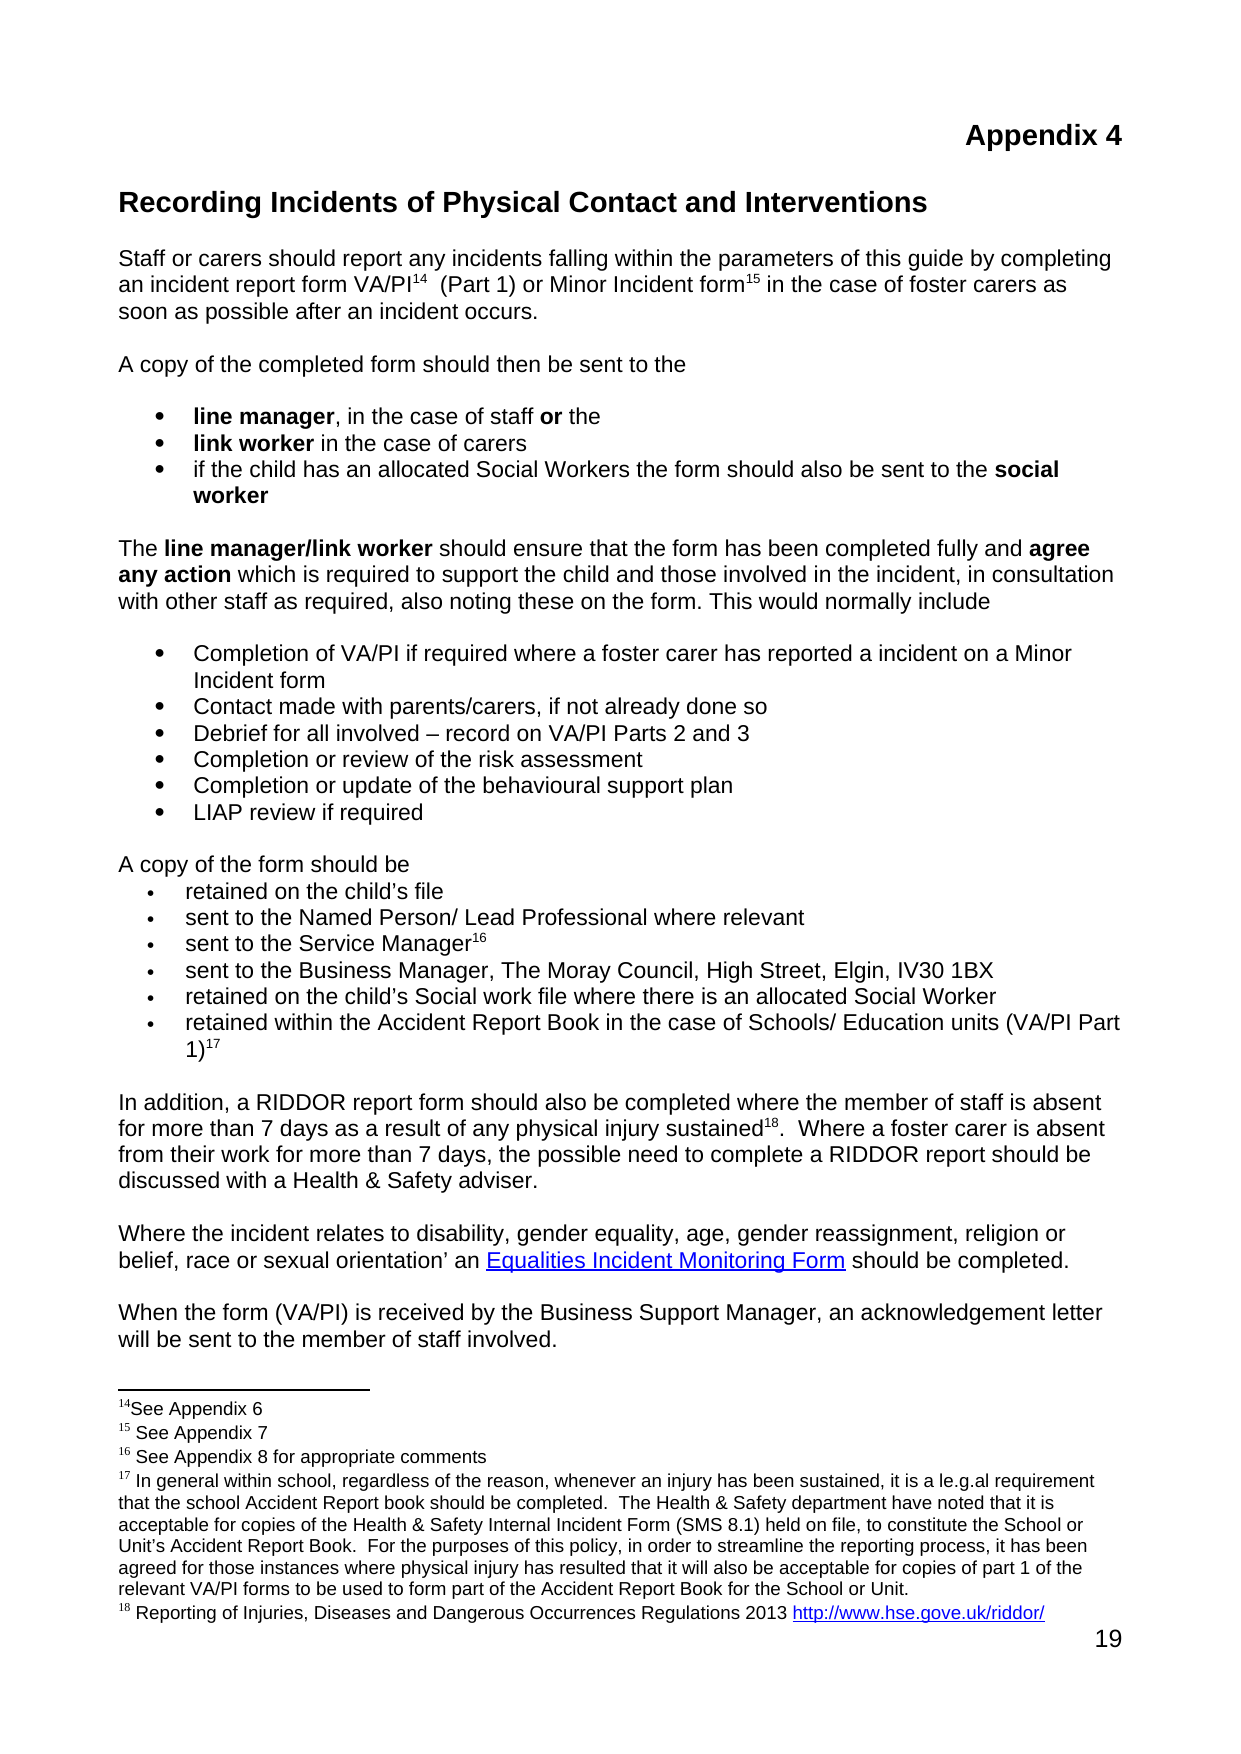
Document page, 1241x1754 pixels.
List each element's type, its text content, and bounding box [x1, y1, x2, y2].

list Debrief for all involved – record on VA/PI Parts 2 and 3 [156, 719, 1122, 746]
text Recording Incidents of Physical Contact and Interventions [118, 185, 1122, 219]
text When the form (VA/PI) is received by the Business Support Manager, an acknowledgement letter will be sent to the member of staff involved. [118, 1299, 1122, 1352]
text Where the incident relates to disability, gender equality, age, gender reassignment, religion or belief, race or sexual orientation’ an Equalities Incident Monitoring Form should be completed. [118, 1220, 1122, 1273]
list retained within the Accident Report Book in the case of Schools/ Education units (VA/PI Part 1) [148, 1009, 1122, 1062]
list LIAP review if required [156, 798, 1122, 825]
list link worker in the case of carers [156, 429, 1122, 456]
text Staff or carers should report any incidents falling within the parameters of this guide by completing an incident report form VA/PI (Part 1) or Minor Incident form in the case of foster carers as soon as possible after an incident occurs. [118, 245, 1122, 324]
text The line manager/link worker should ensure that the form has been completed fully and agree any action which is required to support the child and those involved in the incident, in consultation with other staff as required, also noting these on the form. This would normally include [118, 535, 1122, 614]
list sent to the Named Person/ Lead Professional where relevant [148, 904, 1122, 930]
list retained on the child’s Social work file where there is an allocated Social Worker [148, 983, 1122, 1009]
list line manager, in the case of staff or the [156, 403, 1122, 429]
list Completion or update of the behavioural support plan [156, 772, 1122, 798]
text Appendix 4 [118, 118, 1122, 152]
list Completion of VA/PI if required where a foster carer has reported a incident on a Minor Incident form [156, 640, 1122, 693]
list Contact made with parents/carers, if not already done so [156, 693, 1122, 719]
text A copy of the completed form should then be sent to the [118, 351, 1122, 377]
list sent to the Service Manager [148, 930, 1122, 957]
list if the child has an allocated Social Workers the form should also be sent to the social worker [156, 456, 1122, 509]
text A copy of the form should be [118, 851, 1122, 878]
text In addition, a RIDDOR report form should also be completed where the member of staff is absent for more than 7 days as a result of any physical injury sustained. Where a foster carer is absent from their work for more than 7 days, the possible need to complete a RIDDOR report should be discussed with a Health & Safety adviser. [118, 1088, 1122, 1194]
list sent to the Business Manager, The Moray Council, High Street, Elgin, IV30 1BX [148, 957, 1122, 983]
list retained on the child’s file [148, 878, 1122, 904]
list Completion or review of the risk assessment [156, 746, 1122, 772]
